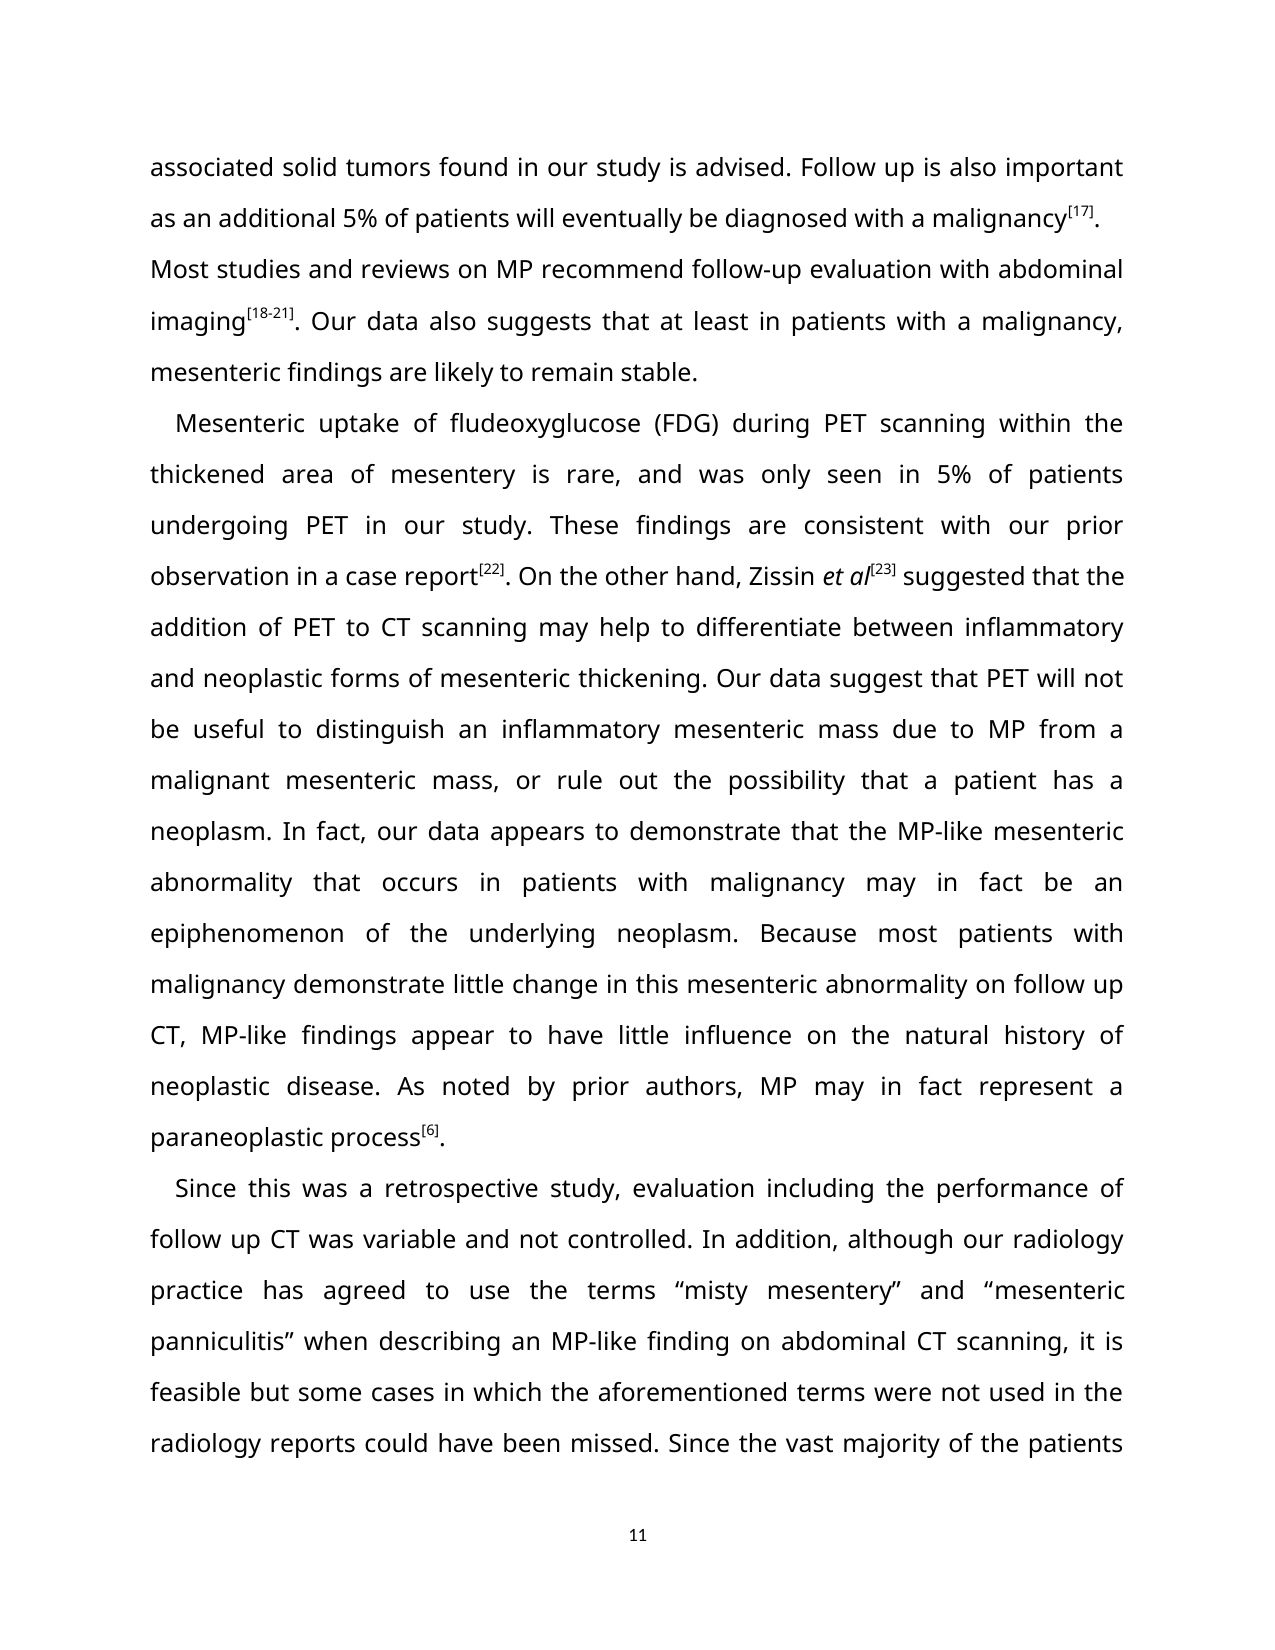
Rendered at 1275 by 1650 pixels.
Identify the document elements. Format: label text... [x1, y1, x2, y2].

text Mesenteric uptake of fludeoxyglucose (FDG) during PET scanning within the thickened area of mesentery is rare, and was only seen in 5% of patients undergoing PET in our study. These findings are consistent with our prior observation in a case report[22]. On the other hand, Zissin et al[23] suggested that the addition of PET to CT scanning may help to differentiate between inflammatory and neoplastic forms of mesenteric thickening. Our data suggest that PET will not be useful to distinguish an inflammatory mesenteric mass due to MP from a malignant mesenteric mass, or rule out the possibility that a patient has a neoplasm. In fact, our data appears to demonstrate that the MP-like mesenteric abnormality that occurs in patients with malignancy may in fact be an epiphenomenon of the underlying neoplasm. Because most patients with malignancy demonstrate little change in this mesenteric abnormality on follow up CT, MP-like findings appear to have little influence on the natural history of neoplastic disease. As noted by prior authors, MP may in fact represent a paraneoplastic process[6]. [150, 405, 1125, 1154]
text Most studies and reviews on MP recommend follow-up evaluation with abdominal imaging[18-21]. Our data also suggests that at least in patients with a malignancy, mesenteric findings are likely to remain stable. [150, 252, 1125, 388]
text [150, 150, 1125, 235]
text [150, 1171, 1125, 1460]
